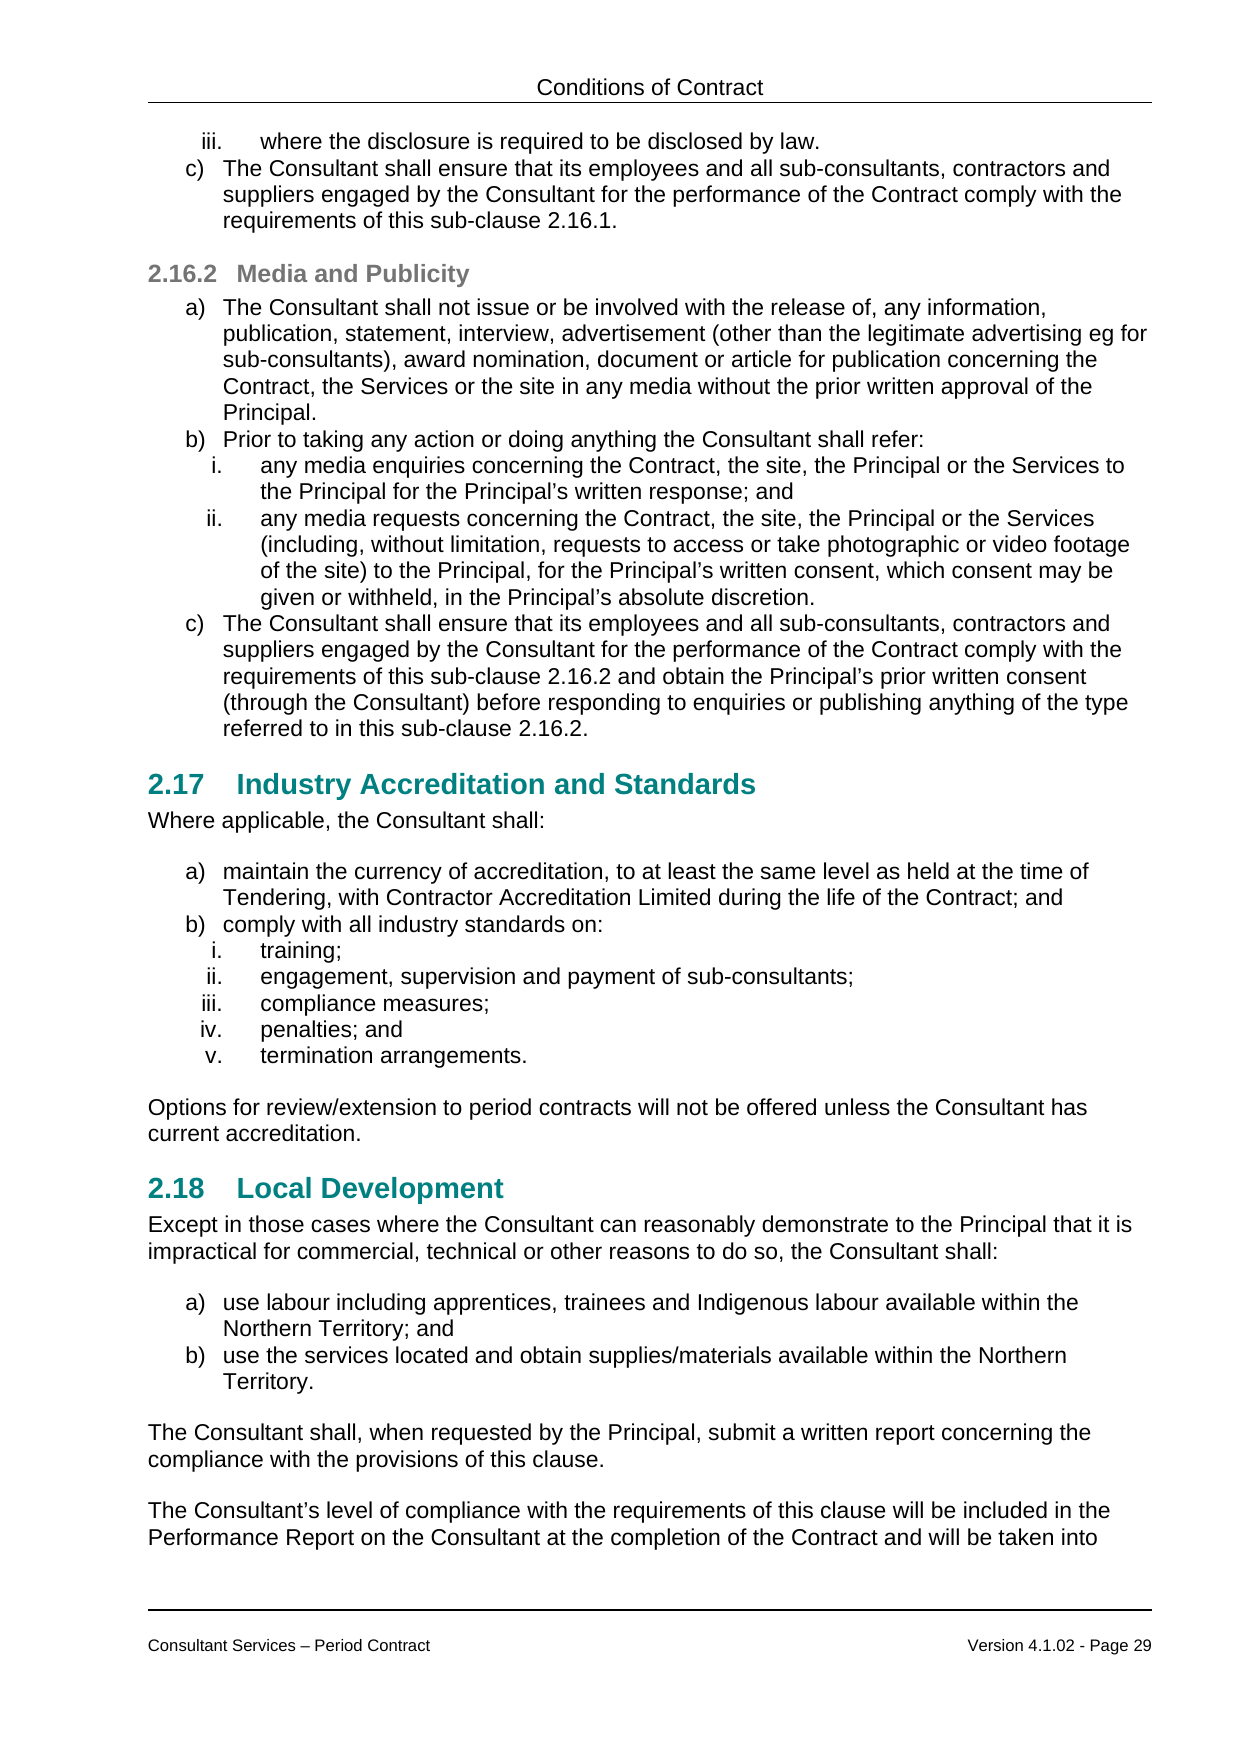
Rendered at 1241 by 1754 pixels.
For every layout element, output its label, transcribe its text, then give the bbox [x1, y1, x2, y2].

subtitle Local Development [148, 1171, 1152, 1205]
text Where applicable, the Consultant shall: [148, 807, 1152, 833]
list any media requests concerning the Contract, the site, the Principal or the Services (including, without limitation, requests to access or take photographic or video footage of the site) to the Principal, for the Principal’s written consent, which consent may be given or withheld, in the Principal’s absolute discretion. [223, 504, 1152, 610]
text The Consultant shall, when requested by the Principal, submit a written report concerning the compliance with the provisions of this clause. [148, 1419, 1152, 1472]
list any media enquiries concerning the Contract, the site, the Principal or the Services to the Principal for the Principal’s written response; and [223, 452, 1152, 504]
list use the services located and obtain supplies/materials available within the Northern Territory. [185, 1342, 1152, 1394]
list comply with all industry standards on: [185, 911, 1152, 937]
list where the disclosure is required to be disclosed by law. [223, 128, 1152, 155]
text Options for review/extension to period contracts will not be offered unless the Consultant has current accreditation. [148, 1094, 1152, 1146]
text Except in those cases where the Consultant can reasonably demonstrate to the Principal that it is impractical for commercial, technical or other reasons to do so, the Consultant shall: [148, 1211, 1152, 1264]
list Prior to taking any action or doing anything the Consultant shall refer: [185, 426, 1152, 452]
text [148, 1497, 1152, 1550]
list penalties; and [223, 1016, 1152, 1042]
subtitle Industry Accreditation and Standards [148, 767, 1152, 800]
list maintain the currency of accreditation, to at least the same level as held at the time of Tendering, with Contractor Accreditation Limited during the life of the Contract; and [185, 858, 1152, 911]
subtitle Media and Publicity [148, 259, 1152, 287]
list engagement, supervision and payment of sub-consultants; [223, 963, 1152, 990]
list use labour including apprentices, trainees and Indigenous labour available within the Northern Territory; and [185, 1289, 1152, 1342]
list termination arrangements. [223, 1042, 1152, 1069]
list compliance measures; [223, 990, 1152, 1016]
list training; [223, 937, 1152, 963]
list The Consultant shall ensure that its employees and all sub-consultants, contractors and suppliers engaged by the Consultant for the performance of the Contract comply with the requirements of this sub-clause 2.16.1. [185, 155, 1152, 234]
list The Consultant shall ensure that its employees and all sub-consultants, contractors and suppliers engaged by the Consultant for the performance of the Contract comply with the requirements of this sub-clause 2.16.2 and obtain the Principal’s prior written consent (through the Consultant) before responding to enquiries or publishing anything of the type referred to in this sub-clause 2.16.2. [185, 610, 1152, 742]
list The Consultant shall not issue or be involved with the release of, any information, publication, statement, interview, advertisement (other than the legitimate advertising eg for sub-consultants), award nomination, document or article for publication concerning the Contract, the Services or the site in any media without the prior written approval of the Principal. [185, 294, 1152, 426]
